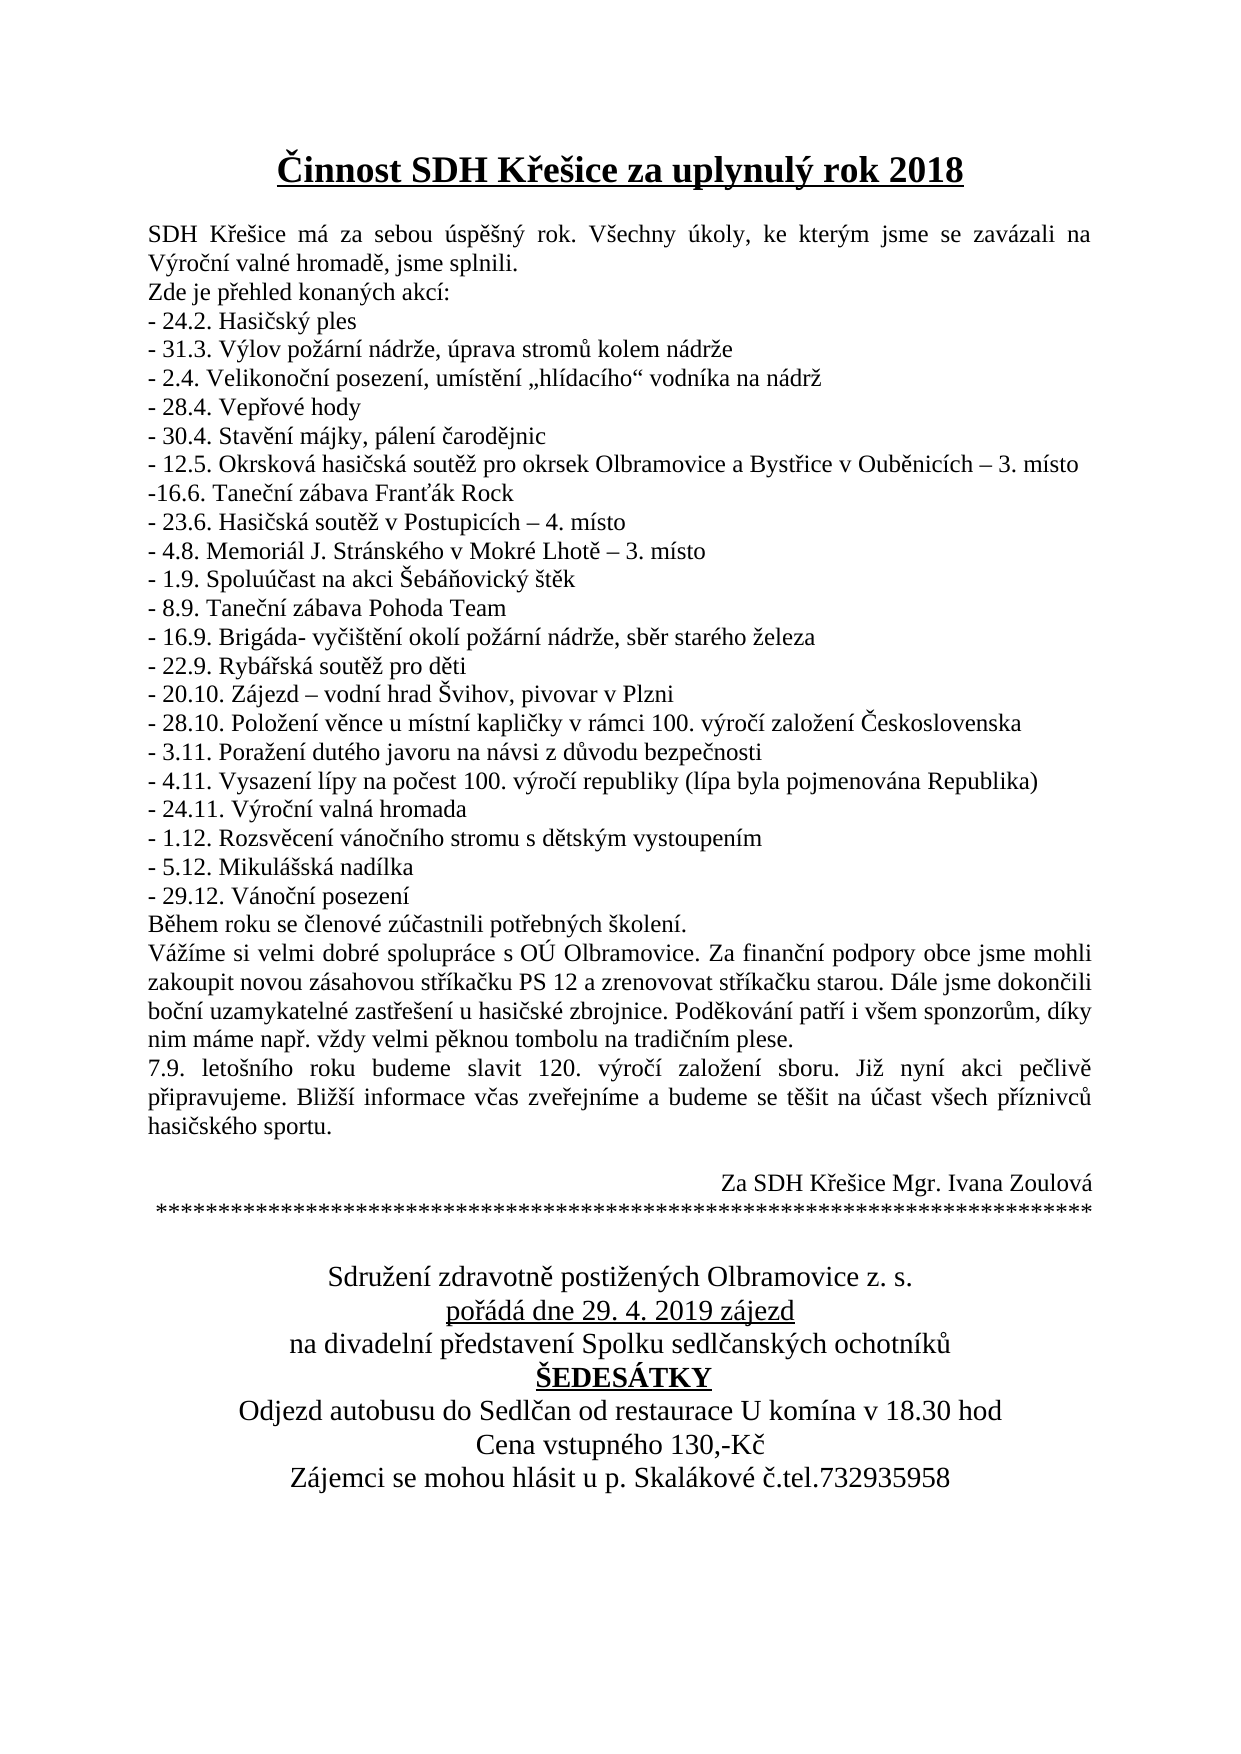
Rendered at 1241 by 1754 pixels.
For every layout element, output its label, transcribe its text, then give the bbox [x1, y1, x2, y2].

text - 4.11. Vysazení lípy na počest 100. výročí republiky (lípa byla pojmenována Republika) [148, 766, 1093, 794]
text - 4.8. Memoriál J. Stránského v Mokré Lhotě – 3. místo [148, 536, 1093, 564]
text pořádá dne 29. 4. 2019 zájezd [148, 1293, 1093, 1326]
text - 31.3. Výlov požární nádrže, úprava stromů kolem nádrže [148, 334, 1093, 363]
text Vážíme si velmi dobré spolupráce s OÚ Olbramovice. Za finanční podpory obce jsme mohli zakoupit novou zásahovou stříkačku PS zrenovovat stříkačku starou. Dále jsme dokončili boční uzamykatelné zastřešení u hasičské zbrojnice. Poděkování patří i všem sponzorům, díky nim máme např. vždy velmi pěknou tombolu na tradičním plese. [148, 938, 1093, 1053]
text - 24.11. Výroční valná hromada [148, 794, 1093, 823]
text - 3.11. Poražení dutého javoru na návsi z důvodu bezpečnosti [148, 737, 1093, 766]
text - 16.9. Brigáda- vyčištění okolí požární nádrže, sběr starého železa [148, 622, 1093, 651]
text SDH Křešice má za sebou úspěšný rok. Všechny úkoly, ke kterým jsme se zavázali na Výroční valné hromadě, jsme splnili. [148, 219, 1093, 277]
text Činnost SDH Křešice za uplynulý rok 2018 [148, 148, 1093, 191]
text - 1.12. Rozsvěcení vánočního stromu s dětským vystoupením [148, 823, 1093, 852]
text na divadelní představení Spolku sedlčanských ochotníků [148, 1326, 1093, 1360]
text ŠEDESÁTKY [148, 1360, 1093, 1393]
text Zde je přehled konaných akcí: [148, 277, 1093, 306]
text - 2.4. Velikonoční posezení, umístění „hlídacího“ vodníka na nádrž [148, 363, 1093, 392]
text Cena vstupného 130,-Kč [148, 1427, 1093, 1461]
text - 28.4. Vepřové hody [148, 392, 1093, 421]
text - 24.2. Hasičský ples [148, 306, 1093, 334]
text - 30.4. Stavění májky, pálení čarodějnic [148, 421, 1093, 449]
text Zájemci se mohou hlásit u p. Skalákové č.tel.732935958 [148, 1461, 1093, 1494]
text - 28.10. Položení věnce u místní kapličky v rámci 100. výročí založení Československa [148, 708, 1093, 737]
text - 12.5. Okrsková hasičská soutěž pro okrsek Olbramovice a Bystřice v Ouběnicích – 3. místo [148, 449, 1093, 478]
text Sdružení zdravotně postižených Olbramovice z. s. [148, 1259, 1093, 1293]
text - 1.9. Spoluúčast na akci Šebáňovický štěk [148, 564, 1093, 593]
text - 8.9. Taneční zábava Pohoda Team [148, 593, 1093, 622]
text - 20.10. Zájezd – vodní hrad Švihov, pivovar v Plzni [148, 679, 1093, 708]
text Odjezd autobusu do Sedlčan od restaurace U komína v 18.30 hod [148, 1393, 1093, 1427]
text *************************************************************************** [148, 1197, 1093, 1226]
text -16.6. Taneční zábava Franťák Rock [148, 478, 1093, 507]
text - 23.6. Hasičská soutěž v Postupicích – 4. místo [148, 507, 1093, 536]
text - 29.12. Vánoční posezení [148, 881, 1093, 909]
text 7.9. letošního roku budeme slavit 120. výročí založení sboru. Již nyní akci pečlivě připravujeme. Bližší informace včas zveřejníme a budeme se těšit na účast všech příznivců hasičského sportu. [148, 1053, 1093, 1139]
text - 22.9. Rybářská soutěž pro děti [148, 651, 1093, 679]
text - 5.12. Mikulášská nadílka [148, 852, 1093, 881]
text Během roku se členové zúčastnili potřebných školení. [148, 909, 1093, 938]
text Za SDH Křešice Mgr. Ivana Zoulová [148, 1168, 1093, 1197]
